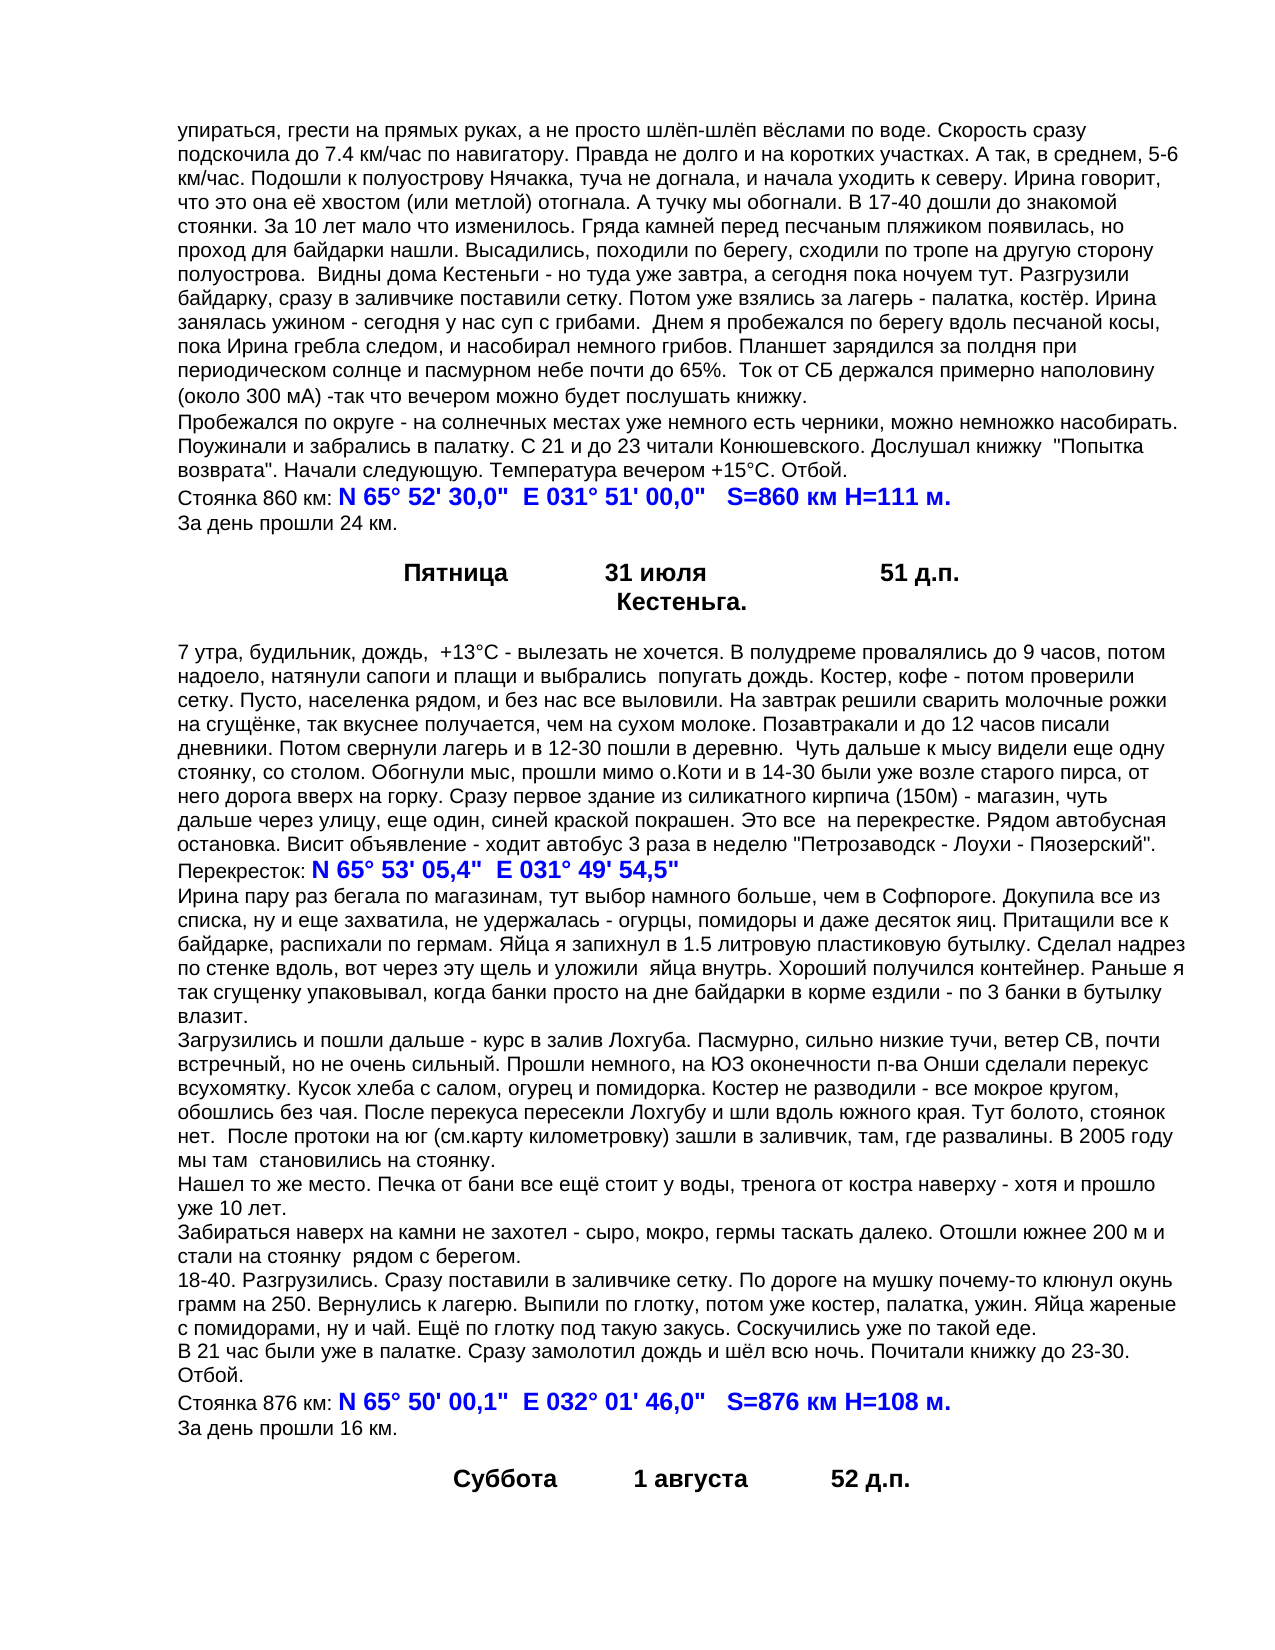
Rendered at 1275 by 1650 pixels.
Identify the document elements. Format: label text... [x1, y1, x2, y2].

text Загрузились и пошли дальше - курс в залив Лохгуба. Пасмурно, сильно низкие тучи, ветер СВ, почти встречный, но не очень сильный. Прошли немного, на ЮЗ оконечности п-ва Онши сделали перекус всухомятку. Кусок хлеба с салом, огурец и помидорка. Костер не разводили - все мокрое кругом, обошлись без чая. После перекуса пересекли Лохгубу и шли вдоль южного края. Тут болото, стоянок нет. После протоки на юг (см.карту километровку) зашли в заливчик, там, где развалины. В 2005 году мы там становились на стоянку. [177, 1028, 1186, 1172]
text Пятница 31 июля 51 д.п. [177, 558, 1186, 587]
text Пробежался по округе - на солнечных местах уже немного есть черники, можно немножко насобирать. [177, 410, 1186, 434]
text Стоянка 860 км: N 65° 52' 30,0" E 031° 51' 00,0" S=860 км Н=111 м. [177, 482, 1186, 510]
text 7 утра, будильник, дождь, +13°C - вылезать не хочется. В полудреме провалялись до 9 часов, потом надоело, натянули сапоги и плащи и выбрались попугать дождь. Костер, кофе - потом проверили сетку. Пусто, населенка рядом, и без нас все выловили. На завтрак решили сварить молочные рожки на сгущёнке, так вкуснее получается, чем на сухом молоке. Позавтракали и до 12 часов писали дневники. Потом свернули лагерь и в 12-30 пошли в деревню. Чуть дальше к мысу видели еще одну стоянку, со столом. Обогнули мыс, прошли мимо о.Коти и в 14-30 были уже возле старого пирса, от него дорога вверх на горку. Сразу первое здание из силикатного кирпича (150м) - магазин, чуть дальше через улицу, еще один, синей краской покрашен. Это все на перекрестке. Рядом автобусная остановка. Висит объявление - ходит автобус 3 раза в неделю "Петрозаводск - Лоухи - Пяозерский". [177, 640, 1186, 855]
text 18-40. Разгрузились. Сразу поставили в заливчике сетку. По дороге на мушку почему-то клюнул окунь грамм на 250. Вернулись к лагерю. Выпили по глотку, потом уже костер, палатка, ужин. Яйца жареные с помидорами, ну и чай. Ещё по глотку под такую закусь. Соскучились уже по такой еде. [177, 1267, 1186, 1339]
text За день прошли 24 км. [177, 510, 1186, 534]
text Перекресток: N 65° 53' 05,4" E 031° 49' 54,5" [177, 855, 1186, 884]
text Нашел то же место. Печка от бани все ещё стоит у воды, тренога от костра наверху - хотя и прошло уже 10 лет. [177, 1172, 1186, 1219]
text Суббота 1 августа 52 д.п. [177, 1464, 1186, 1493]
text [177, 118, 1186, 410]
text Забираться наверх на камни не захотел - сыро, мокро, гермы таскать далеко. Отошли южнее 200 м и стали на стоянку рядом с берегом. [177, 1219, 1186, 1267]
text За день прошли 16 км. [177, 1416, 1186, 1440]
text Ирина пару раз бегала по магазинам, тут выбор намного больше, чем в Софпороге. Докупила все из списка, ну и еще захватила, не удержалась - огурцы, помидоры и даже десяток яиц. Притащили все к байдарке, распихали по гермам. Яйца я запихнул в 1.5 литровую пластиковую бутылку. Сделал надрез по стенке вдоль, вот через эту щель и уложили яйца внутрь. Хороший получился контейнер. Раньше я так сгущенку упаковывал, когда банки просто на дне байдарки в корме ездили - по 3 банки в бутылку влазит. [177, 884, 1186, 1028]
text Поужинали и забрались в палатку. С 21 и до 23 читали Конюшевского. Дослушал книжку "Попытка возврата". Начали следующую. Температура вечером +15°C. Отбой. [177, 434, 1186, 482]
text Кестеньга. [177, 587, 1186, 616]
text В 21 час были уже в палатке. Сразу замолотил дождь и шёл всю ночь. Почитали книжку до 23-30. Отбой. [177, 1339, 1186, 1387]
text Стоянка 876 км: N 65° 50' 00,1" E 032° 01' 46,0" S=876 км Н=108 м. [177, 1387, 1186, 1416]
